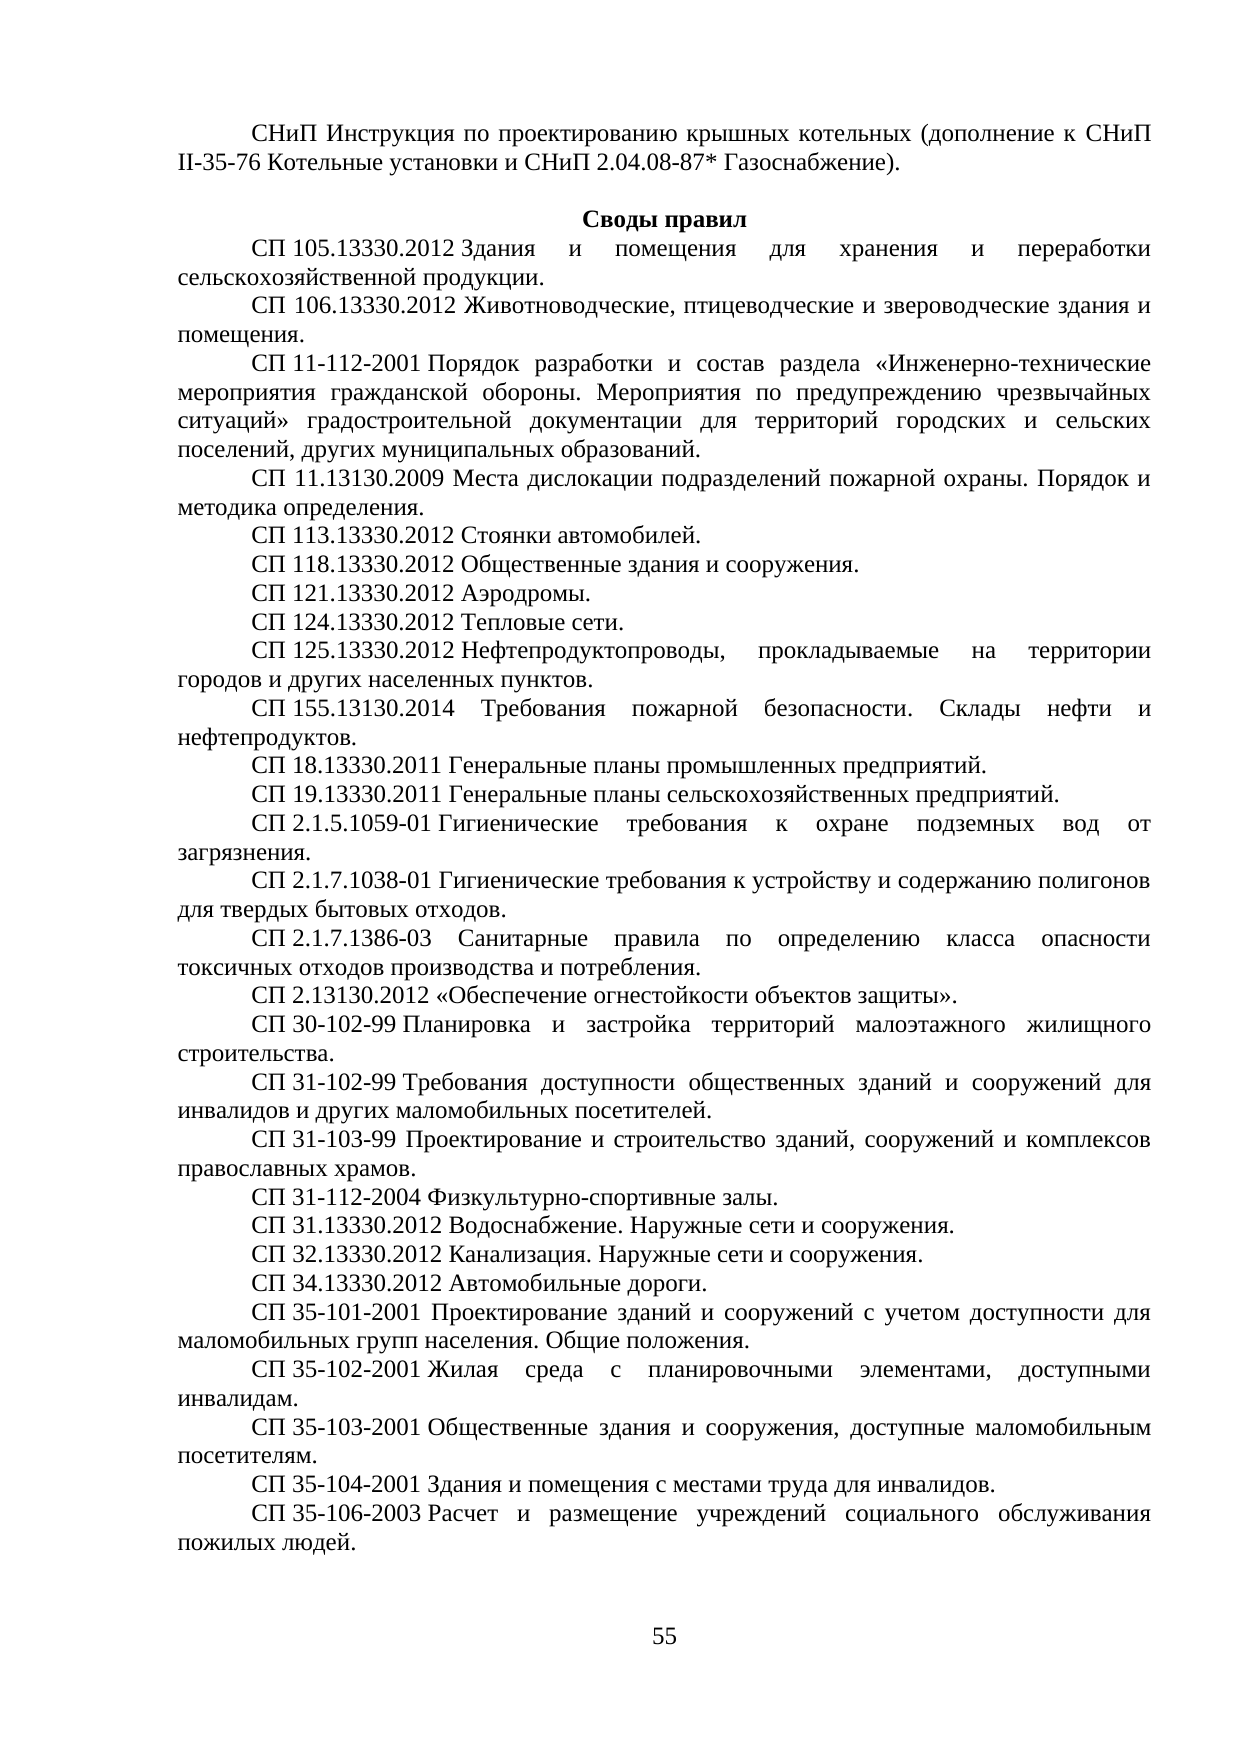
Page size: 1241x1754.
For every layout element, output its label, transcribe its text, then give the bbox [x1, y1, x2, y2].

text СП 31-102-99 Требования доступности общественных зданий и сооружений для инвалидов и других маломобильных посетителей. [177, 1067, 1152, 1124]
text СП 2.13130.2012 «Обеспечение огнестойкости объектов защиты». [177, 981, 1152, 1009]
text СП 2.1.5.1059-01 Гигиенические требования к охране подземных вод от загрязнения. [177, 808, 1152, 866]
text СП 113.13330.2012 Стоянки автомобилей. [177, 521, 1152, 549]
text СП 35-101-2001 Проектирование зданий и сооружений с учетом доступности для маломобильных групп населения. Общие положения. [177, 1297, 1152, 1354]
text Своды правил [177, 204, 1152, 233]
text СП 35-104-2001 Здания и помещения с местами труда для инвалидов. [177, 1469, 1152, 1498]
text СП 125.13330.2012 Нефтепродуктопроводы, прокладываемые на территории городов и других населенных пунктов. [177, 636, 1152, 693]
text СП 35-102-2001 Жилая среда с планировочными элементами, доступными инвалидам. [177, 1354, 1152, 1412]
text СП 31.13330.2012 Водоснабжение. Наружные сети и сооружения. [177, 1211, 1152, 1239]
text СП 18.13330.2011 Генеральные планы промышленных предприятий. [177, 751, 1152, 779]
text СП 118.13330.2012 Общественные здания и сооружения. [177, 549, 1152, 578]
text СП 11.13130.2009 Места дислокации подразделений пожарной охраны. Порядок и методика определения. [177, 463, 1152, 521]
text СП 34.13330.2012 Автомобильные дороги. [177, 1268, 1152, 1297]
text СП 35-103-2001 Общественные здания и сооружения, доступные маломобильным посетителям. [177, 1412, 1152, 1469]
text СП 31-112-2004 Физкультурно-спортивные залы. [177, 1182, 1152, 1211]
text СП 106.13330.2012 Животноводческие, птицеводческие и звероводческие здания и помещения. [177, 291, 1152, 348]
text СП 105.13330.2012 Здания и помещения для хранения и переработки сельскохозяйственной продукции. [177, 233, 1152, 291]
text СП 2.1.7.1038-01 Гигиенические требования к устройству и содержанию полигонов для твердых бытовых отходов. [177, 866, 1152, 923]
text СНиП Инструкция по проектированию крышных котельных (дополнение к СНиП II-35-76 Котельные установки и СНиП 2.04.08-87* Газоснабжение). [177, 118, 1152, 176]
text СП 2.1.7.1386-03 Санитарные правила по определению класса опасности токсичных отходов производства и потребления. [177, 923, 1152, 981]
text СП 124.13330.2012 Тепловые сети. [177, 607, 1152, 636]
text СП 35-106-2003 Расчет и размещение учреждений социального обслуживания пожилых людей. [177, 1498, 1152, 1556]
text СП 121.13330.2012 Аэродромы. [177, 578, 1152, 607]
text СП 31-103-99 Проектирование и строительство зданий, сооружений и комплексов православных храмов. [177, 1124, 1152, 1182]
text СП 19.13330.2011 Генеральные планы сельскохозяйственных предприятий. [177, 779, 1152, 808]
text СП 155.13130.2014 Требования пожарной безопасности. Склады нефти и нефтепродуктов. [177, 693, 1152, 751]
text СП 11-112-2001 Порядок разработки и состав раздела «Инженерно-технические мероприятия гражданской обороны. Мероприятия по предупреждению чрезвычайных ситуаций» градостроительной документации для территорий городских и сельских поселений, других муниципальных образований. [177, 348, 1152, 463]
text СП 32.13330.2012 Канализация. Наружные сети и сооружения. [177, 1239, 1152, 1268]
text СП 30-102-99 Планировка и застройка территорий малоэтажного жилищного строительства. [177, 1009, 1152, 1067]
